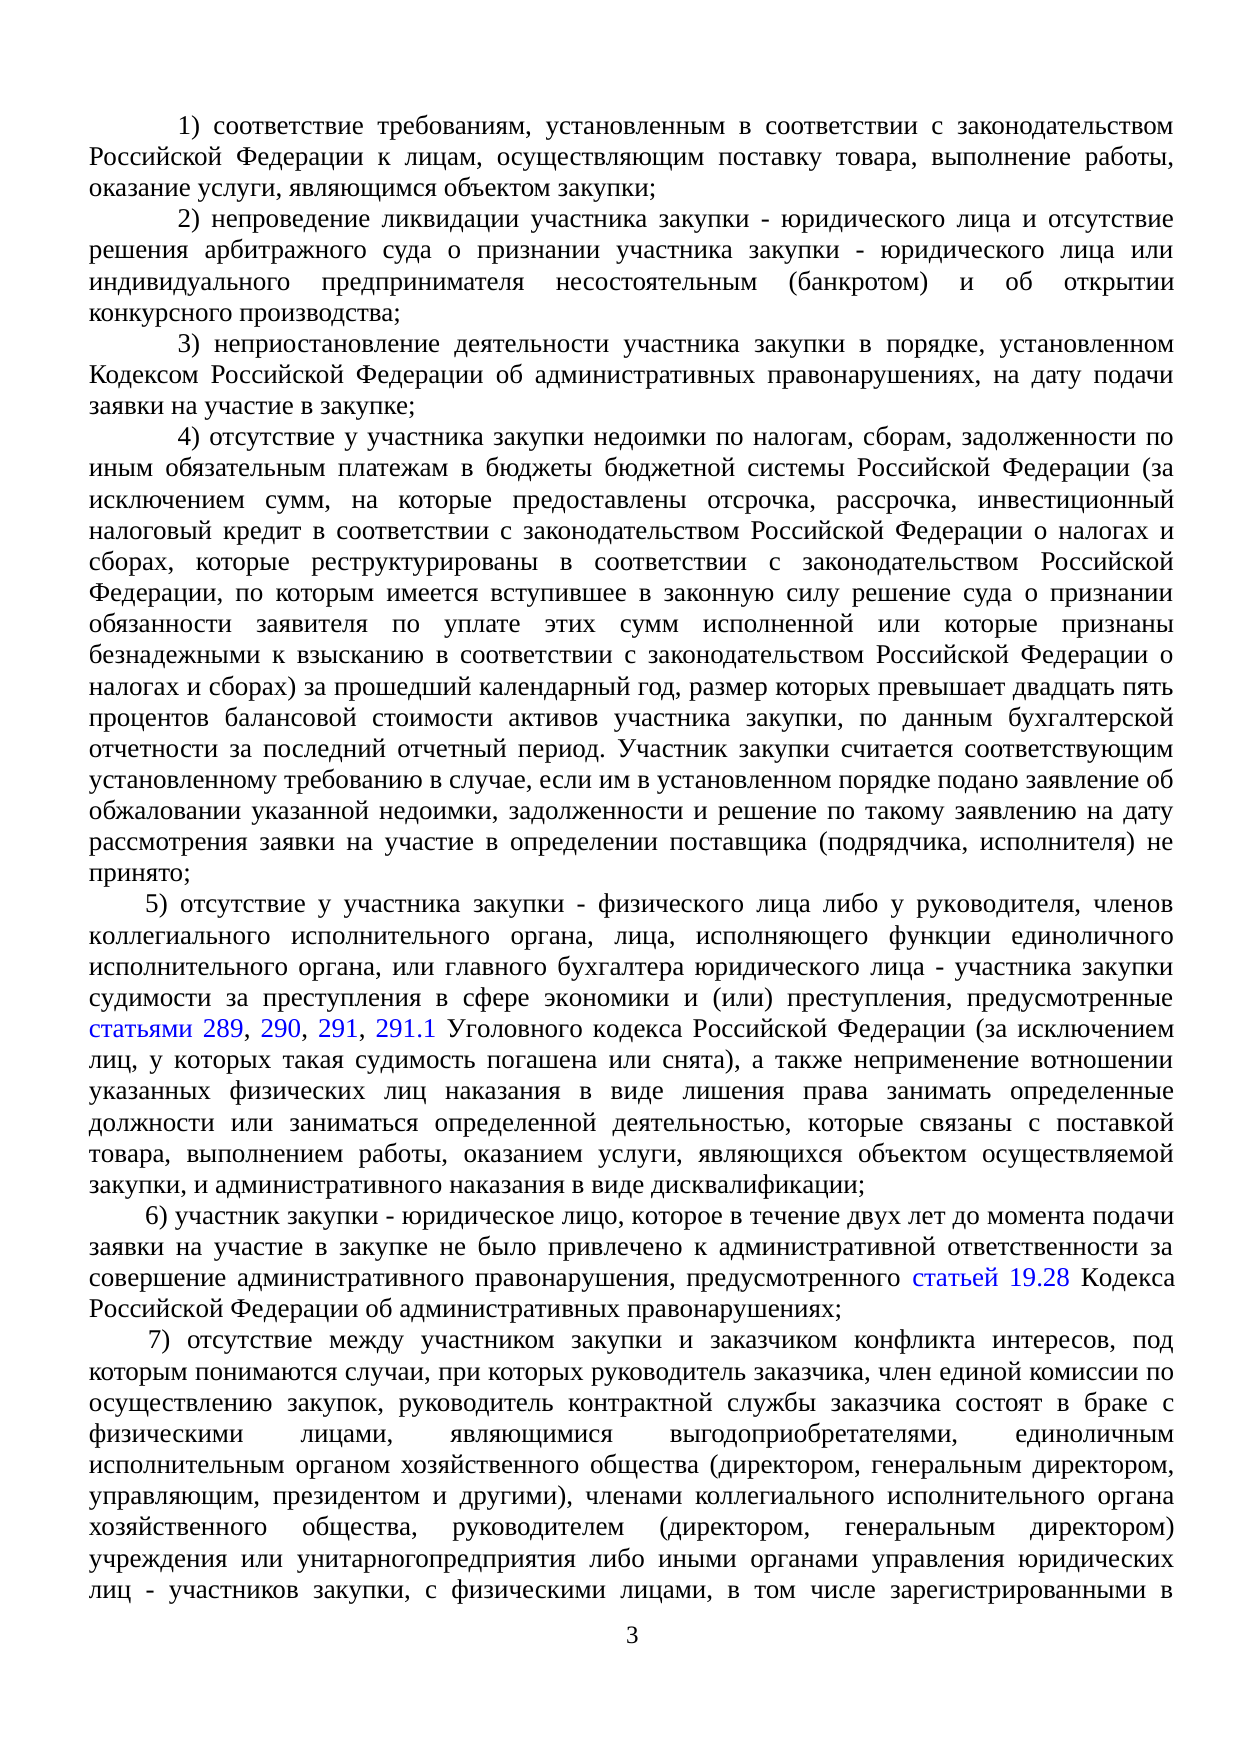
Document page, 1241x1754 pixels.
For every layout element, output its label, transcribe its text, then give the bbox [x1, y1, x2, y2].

text 3) неприостановление деятельности участника закупки в порядке, установленном Кодексом Российской Федерации об административных правонарушениях, на дату подачи заявки на участие в закупке; [89, 327, 1175, 420]
text 4) отсутствие у участника закупки недоимки по налогам, сборам, задолженности по иным обязательным платежам в бюджеты бюджетной системы Российской Федерации (за исключением сумм, на которые предоставлены отсрочка, рассрочка, инвестиционный налоговый кредит в соответствии с законодательством Российской Федерации о налогах и сборах, которые реструктурированы в соответствии с законодательством Российской Федерации, по которым имеется вступившее в законную силу решение суда о признании обязанности заявителя по уплате этих сумм исполненной или которые признаны безнадежными к взысканию в соответствии с законодательством Российской Федерации о налогах и сборах) за прошедший календарный год, размер которых превышает двадцать пять процентов балансовой стоимости активов участника закупки, по данным бухгалтерской отчетности за последний отчетный период. Участник закупки считается соответствующим установленному требованию в случае, если им в установленном порядке подано заявление об обжаловании указанной недоимки, задолженности и решение по такому заявлению на дату рассмотрения заявки на участие в определении поставщика (подрядчика, исполнителя) не принято; [89, 420, 1175, 888]
text 6) участник закупки - юридическое лицо, которое в течение двух лет до момента подачи заявки на участие в закупке не было привлечено к административной ответственности за совершение административного правонарушения, предусмотренного статьей 19.28 Кодекса Российской Федерации об административных правонарушениях; [89, 1199, 1175, 1324]
text 2) непроведение ликвидации участника закупки - юридического лица и отсутствие решения арбитражного суда о признании участника закупки - юридического лица или индивидуального предпринимателя несостоятельным (банкротом) и об открытии конкурсного производства; [89, 202, 1175, 327]
text 1) соответствие требованиям, установленным в соответствии с законодательством Российской Федерации к лицам, осуществляющим поставку товара, выполнение работы, оказание услуги, являющимся объектом закупки; [89, 109, 1175, 202]
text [89, 1324, 1175, 1604]
text 5) отсутствие у участника закупки - физического лица либо у руководителя, членов коллегиального исполнительного органа, лица, исполняющего функции единоличного исполнительного органа, или главного бухгалтера юридического лица - участника закупки судимости за преступления в сфере экономики и (или) преступления, предусмотренные статьями 289, 290, 291, 291.1 Уголовного кодекса Российской Федерации (за исключением лиц, у которых такая судимость погашена или снята), а также неприменение вотношении указанных физических лиц наказания в виде лишения права занимать определенные должности или заниматься определенной деятельностью, которые связаны с поставкой товара, выполнением работы, оказанием услуги, являющихся объектом осуществляемой закупки, и административного наказания в виде дисквалификации; [89, 888, 1175, 1199]
